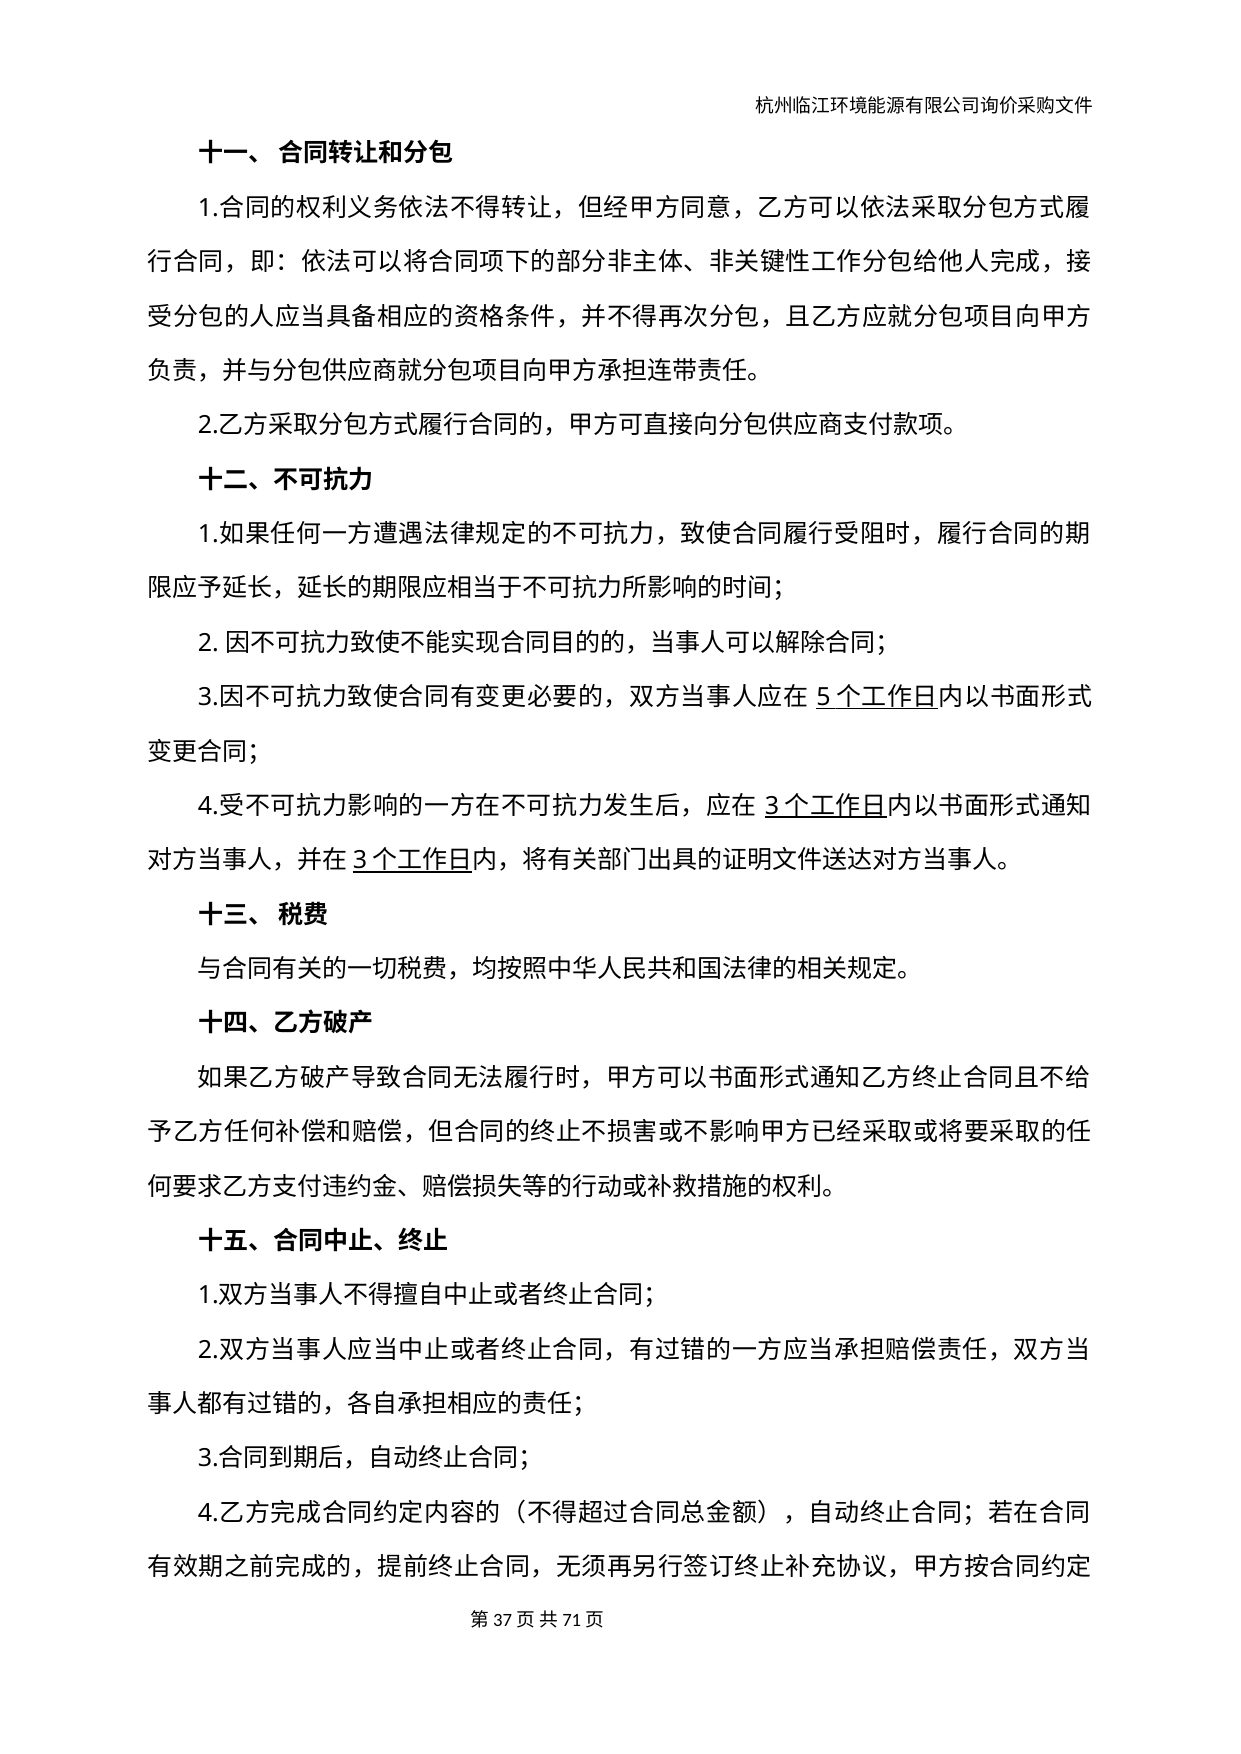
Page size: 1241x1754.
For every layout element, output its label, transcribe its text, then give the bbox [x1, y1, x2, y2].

text 如果乙方破产导致合同无法履行时，甲方可以书面形式通知乙方终止合同且不给予乙方任何补偿和赔偿，但合同的终止不损害或不影响甲方已经采取或将要采取的任何要求乙方支付违约金、赔偿损失等的行动或补救措施的权利。 [148, 1057, 1092, 1202]
text 2.乙方采取分包方式履行合同的，甲方可直接向分包供应商支付款项。 [148, 405, 1092, 441]
text 3.因不可抗力致使合同有变更必要的，双方当事人应在5个工作日内以书面形式变更合同； [148, 677, 1092, 767]
text 1.如果任何一方遭遇法律规定的不可抗力，致使合同履行受阻时，履行合同的期限应予延长，延长的期限应相当于不可抗力所影响的时间； [148, 513, 1092, 604]
text 十一、 合同转让和分包 [148, 133, 1092, 169]
text 十五、合同中止、终止 [148, 1220, 1092, 1257]
text 2.双方当事人应当中止或者终止合同，有过错的一方应当承担赔偿责任，双方当事人都有过错的，各自承担相应的责任； [148, 1329, 1092, 1420]
text 十三、 税费 [148, 894, 1092, 930]
text 4.受不可抗力影响的一方在不可抗力发生后，应在3个工作日内以书面形式通知对方当事人，并在3个工作日内，将有关部门出具的证明文件送达对方当事人。 [148, 785, 1092, 876]
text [148, 1492, 1092, 1583]
text 3.合同到期后，自动终止合同； [148, 1438, 1092, 1474]
text 与合同有关的一切税费，均按照中华人民共和国法律的相关规定。 [148, 948, 1092, 985]
text 2. 因不可抗力致使不能实现合同目的的，当事人可以解除合同； [148, 622, 1092, 658]
text 十二、不可抗力 [148, 459, 1092, 495]
text 十四、乙方破产 [148, 1003, 1092, 1039]
text 1.双方当事人不得擅自中止或者终止合同； [148, 1275, 1092, 1311]
text 1.合同的权利义务依法不得转让，但经甲方同意，乙方可以依法采取分包方式履行合同，即：依法可以将合同项下的部分非主体、非关键性工作分包给他人完成，接受分包的人应当具备相应的资格条件，并不得再次分包，且乙方应就分包项目向甲方负责，并与分包供应商就分包项目向甲方承担连带责任。 [148, 187, 1092, 387]
